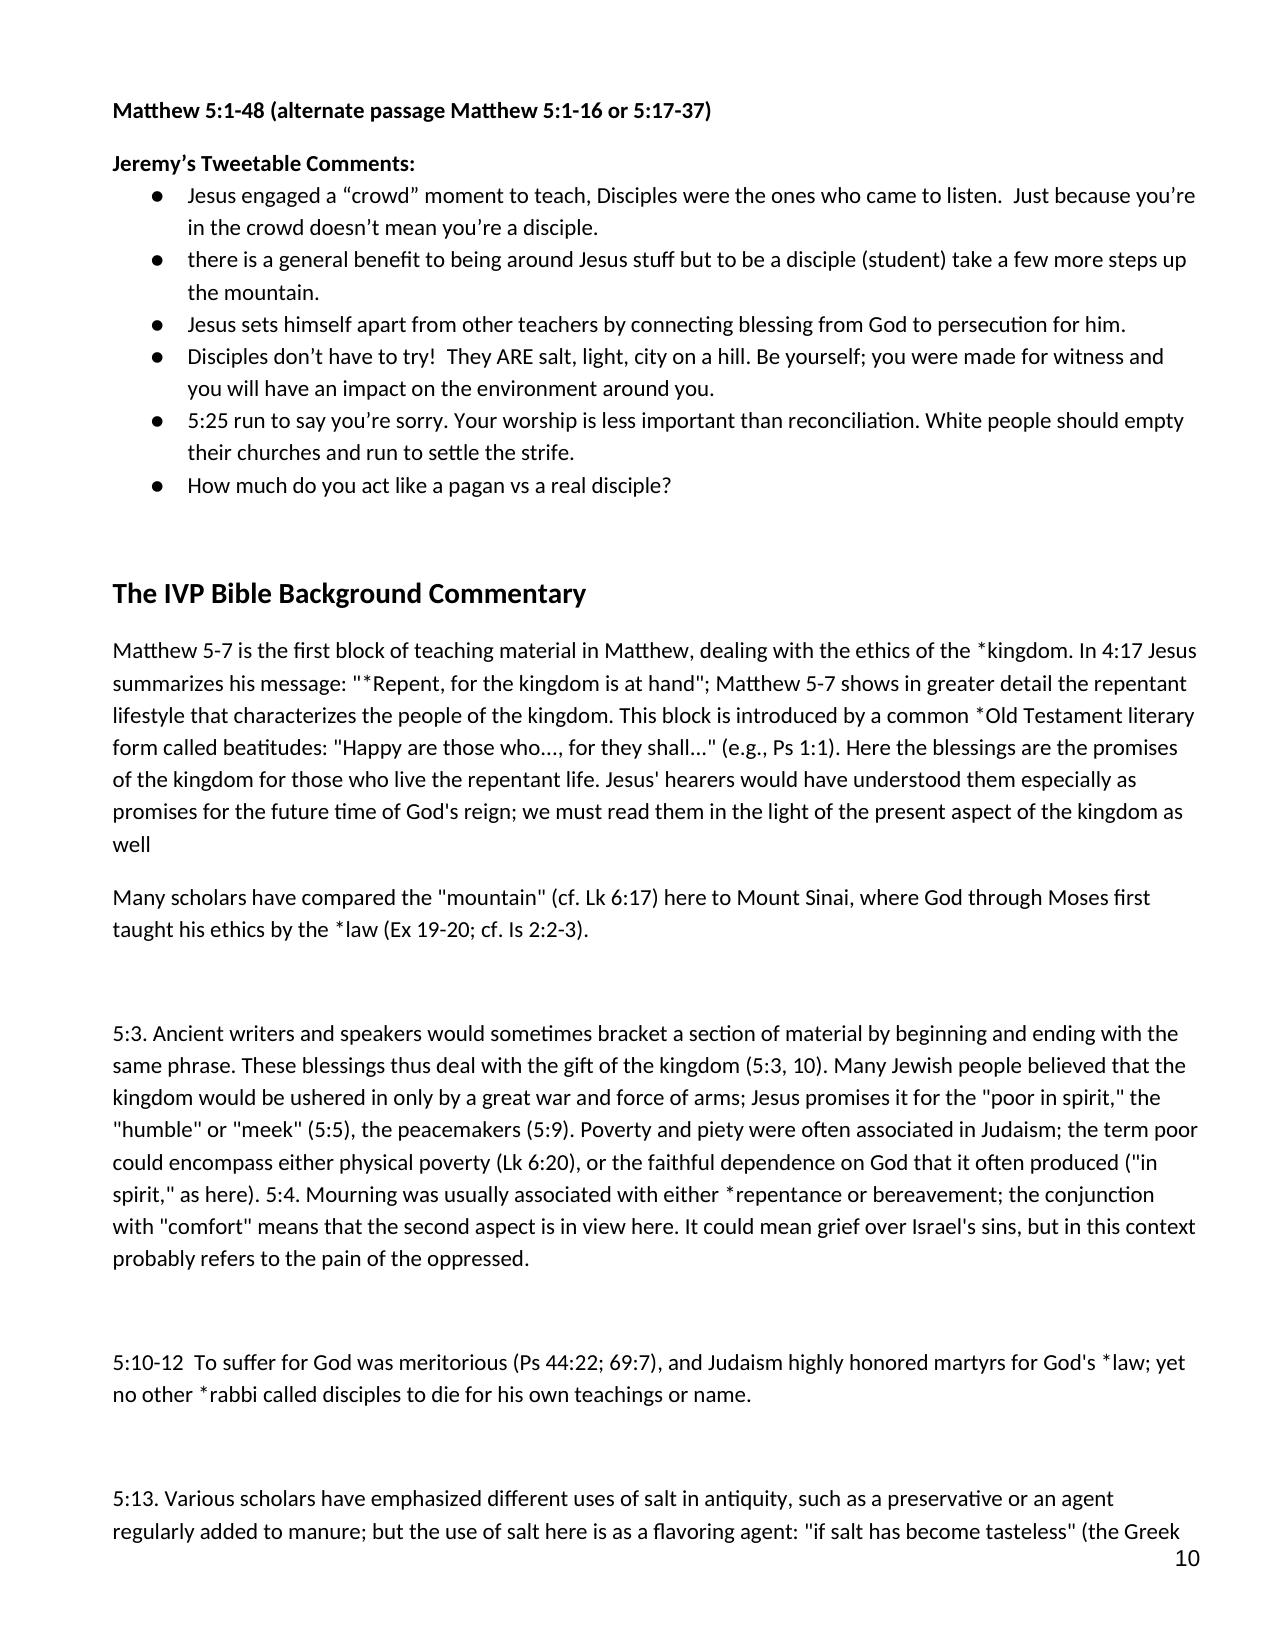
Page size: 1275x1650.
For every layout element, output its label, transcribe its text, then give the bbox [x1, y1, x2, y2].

subtitle Matthew 5:1-48 (alternate passage Matthew 5:1-16 or 5:17-37) [112, 96, 1200, 124]
list there is a general benefit to being around Jesus stuff but to be a disciple (student) take a few more steps up the mountain. [150, 245, 1200, 306]
list How much do you act like a pagan vs a real disciple? [150, 471, 1200, 499]
list 5:25 run to say you’re sorry. Your worship is less important than reconciliation. White people should empty their churches and run to settle the strife. [150, 406, 1200, 467]
list Jesus engaged a “crowd” moment to teach, Disciples were the ones who came to listen. Just because you’re in the crowd doesn’t mean you’re a disciple. [150, 181, 1200, 241]
text 5:3. Ancient writers and speakers would sometimes bracket a section of material by beginning and ending with the same phrase. These blessings thus deal with the gift of the kingdom (5:3, 10). Many Jewish people believed that the kingdom would be ushered in only by a great war and force of arms; Jesus promises it for the "poor in spirit," the "humble" or "meek" (5:5), the peacemakers (5:9). Poverty and piety were often associated in Judaism; the term poor could encompass either physical poverty (Lk 6:20), or the faithful dependence on God that it often produced ("in spirit," as here). 5:4. Mourning was usually associated with either *repentance or bereavement; the conjunction with "comfort" means that the second aspect is in view here. It could mean grief over Israel's sins, but in this context probably refers to the pain of the oppressed. [112, 1019, 1200, 1272]
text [112, 1484, 1200, 1545]
text Jeremy’s Tweetable Comments: [112, 149, 1200, 177]
text The IVP Bible Background Commentary [112, 575, 1200, 610]
list Disciples don’t have to try! They ARE salt, light, city on a hill. Be yourself; you were made for witness and you will have an impact on the environment around you. [150, 342, 1200, 402]
list Jesus sets himself apart from other teachers by connecting blessing from God to persecution for him. [150, 310, 1200, 338]
text Many scholars have compared the "mountain" (cf. Lk 6:17) here to Mount Sinai, where God through Moses first taught his ethics by the *law (Ex 19-20; cf. Is 2:2-3). [112, 883, 1200, 943]
text 5:10-12 To suffer for God was meritorious (Ps 44:22; 69:7), and Judaism highly honored martyrs for God's *law; yet no other *rabbi called disciples to die for his own teachings or name. [112, 1348, 1200, 1408]
text Matthew 5-7 is the first block of teaching material in Matthew, dealing with the ethics of the *kingdom. In 4:17 Jesus summarizes his message: "*Repent, for the kingdom is at hand"; Matthew 5-7 shows in greater detail the repentant lifestyle that characterizes the people of the kingdom. This block is introduced by a common *Old Testament literary form called beatitudes: "Happy are those who..., for they shall..." (e.g., Ps 1:1). Here the blessings are the promises of the kingdom for those who live the repentant life. Jesus' hearers would have understood them especially as promises for the future time of God's reign; we must read them in the light of the present aspect of the kingdom as well [112, 637, 1200, 858]
